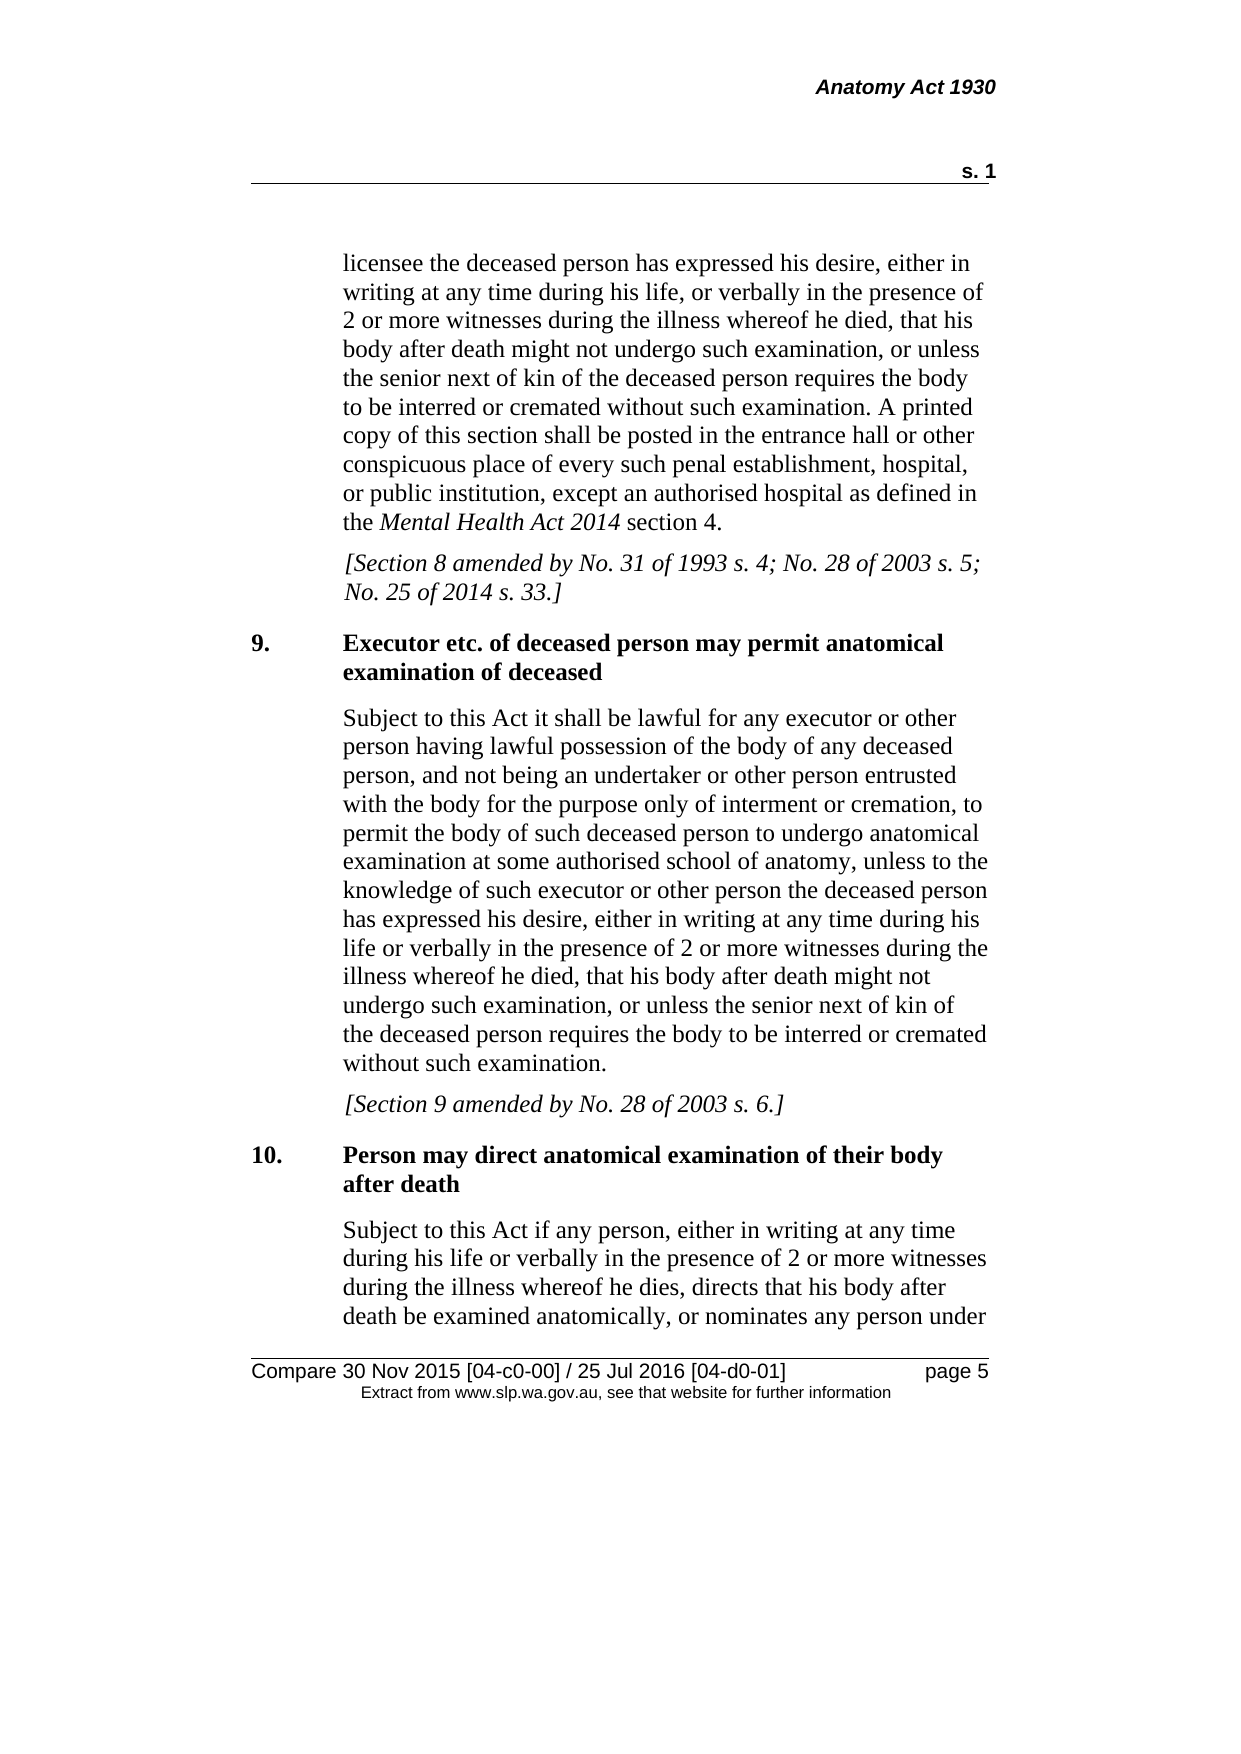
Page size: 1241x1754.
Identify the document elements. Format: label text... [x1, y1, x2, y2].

subtitle 9. Executor etc. of deceased person may permit anatomical examination of deceased [251, 628, 989, 686]
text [251, 248, 989, 536]
subtitle 10. Person may direct anatomical examination of their body after death [251, 1141, 989, 1198]
text [Section 8 amended by No. 31 of 1993 s. 4; No. 28 of 2003 s. 5; No. 25 of 2014 s. 33.] [251, 548, 989, 606]
text [Section 9 amended by No. 28 of 2003 s. 6.] [251, 1089, 989, 1118]
text Subject to this Act it shall be lawful for any executor or other person having lawful possession of the body of any deceased person, and not being an undertaker or other person entrusted with the body for the purpose only of interment or cremation, to permit the body of such deceased person to undergo anatomical examination at some authorised school of anatomy, unless to the knowledge of such executor or other person the deceased person has expressed his desire, either in writing at any time during his life or verbally in the presence of 2 or more witnesses during the illness whereof he died, that his body after death might not undergo such examination, or unless the senior next of kin of the deceased person requires the body to be interred or cremated without such examination. [251, 703, 989, 1076]
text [251, 1215, 989, 1330]
